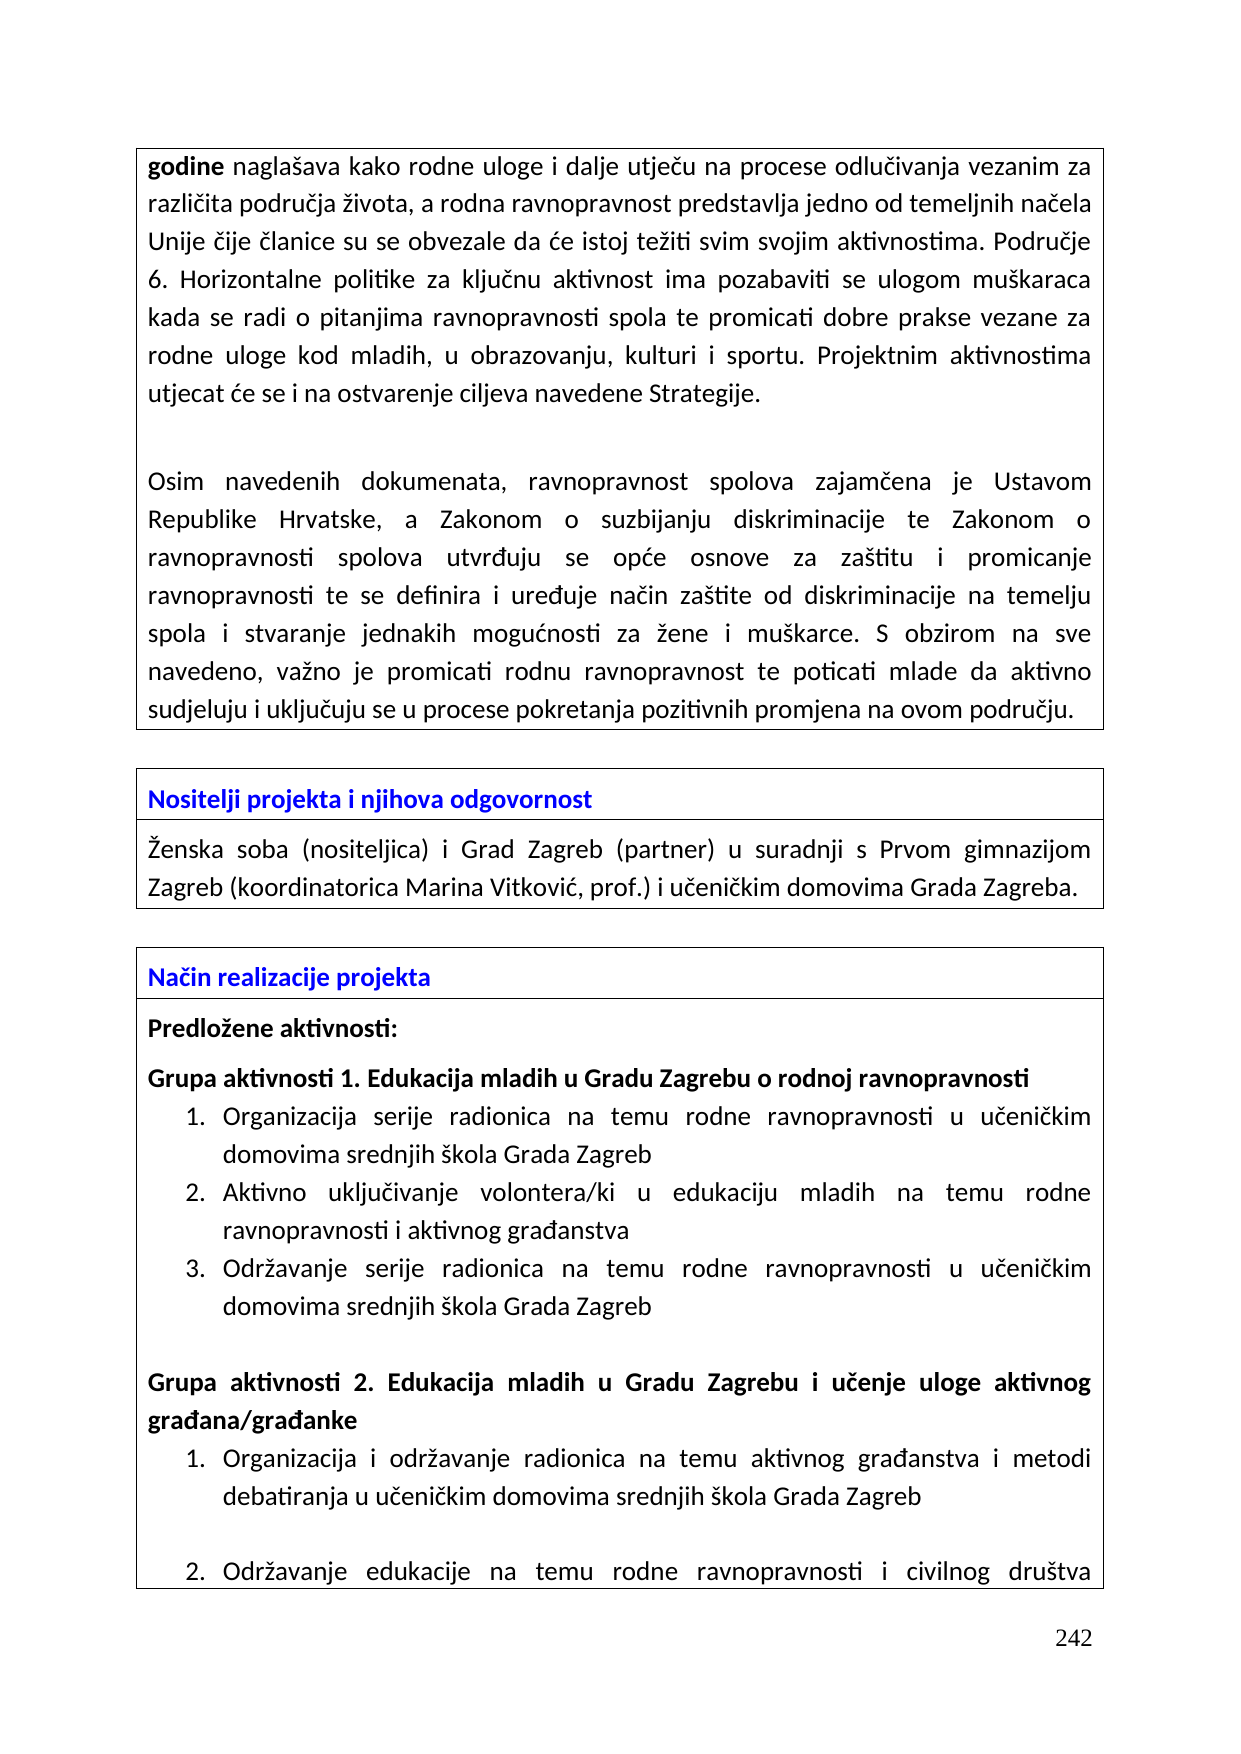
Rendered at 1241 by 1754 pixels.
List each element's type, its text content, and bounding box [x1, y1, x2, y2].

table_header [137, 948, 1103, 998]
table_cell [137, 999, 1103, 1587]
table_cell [137, 149, 1103, 729]
table_header Nositelji projekta i njihova odgovornost [137, 769, 1103, 819]
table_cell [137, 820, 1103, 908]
